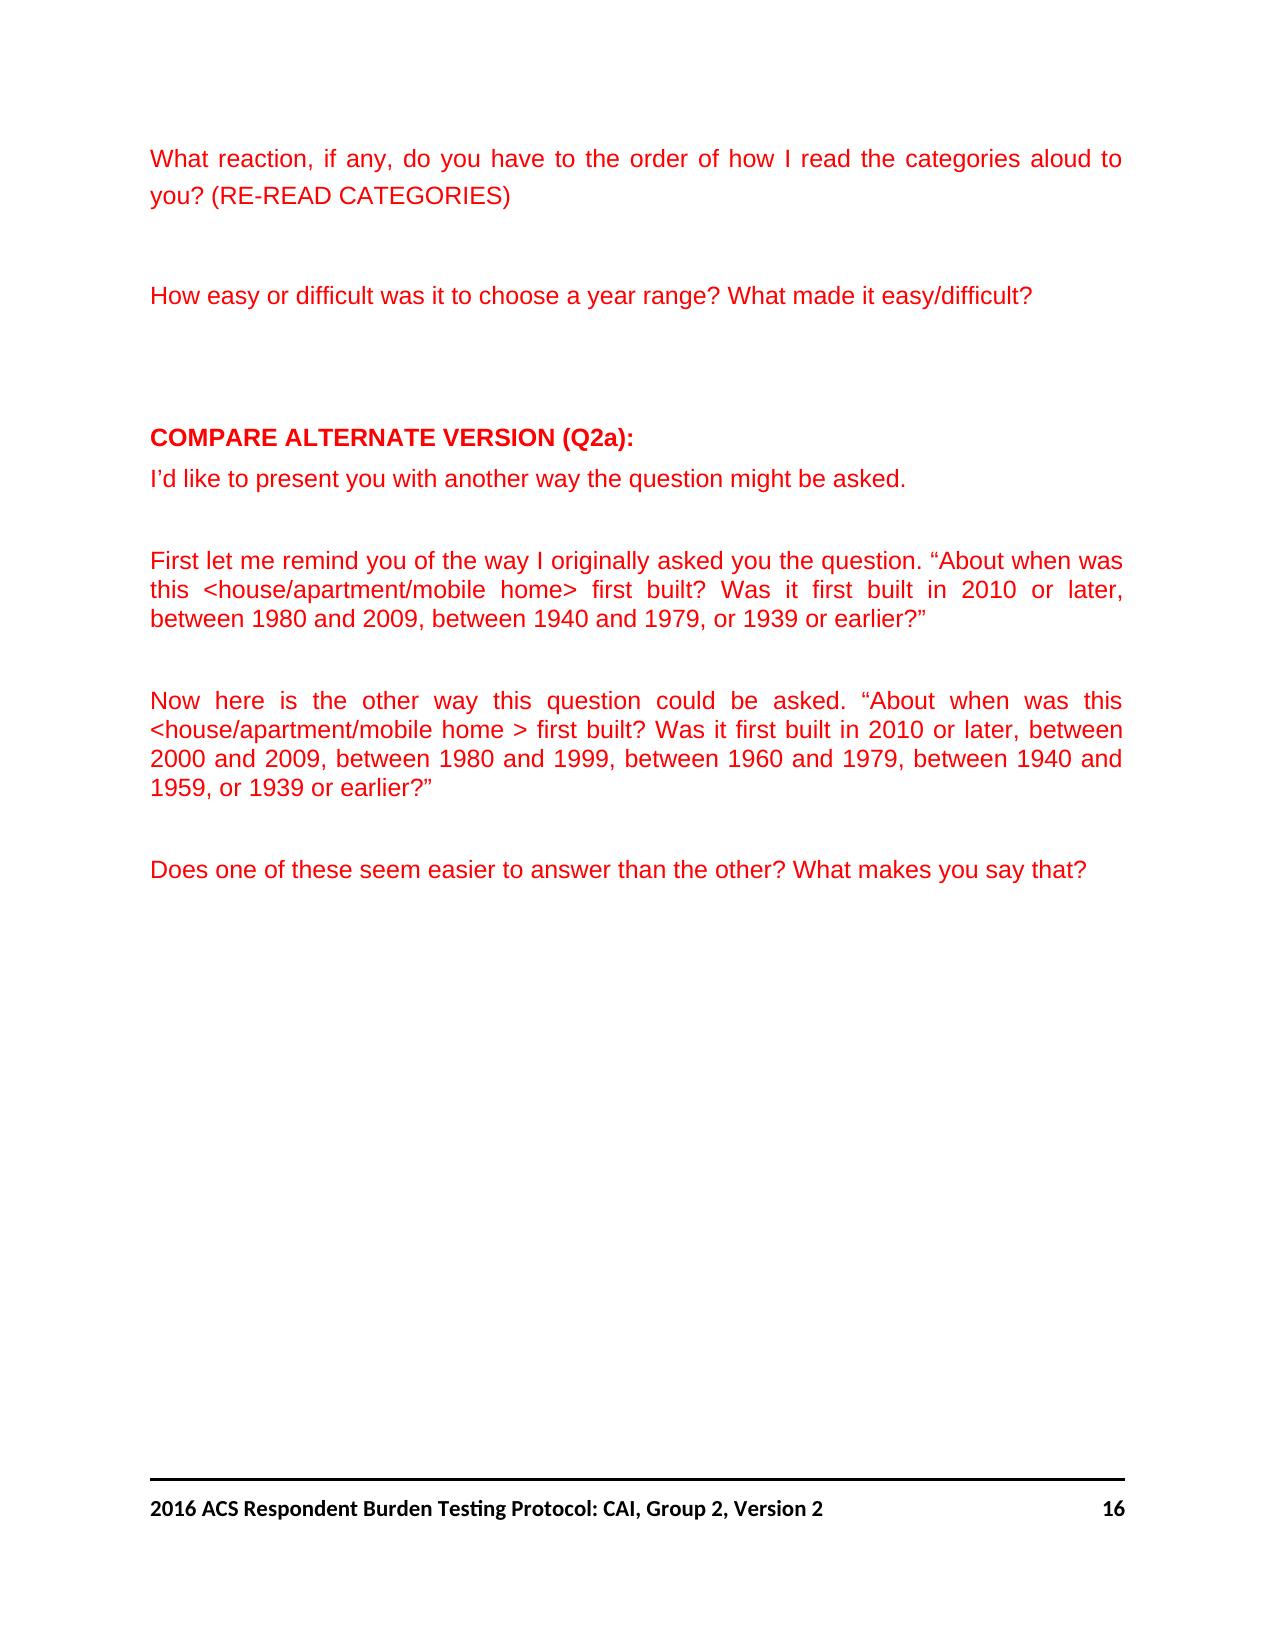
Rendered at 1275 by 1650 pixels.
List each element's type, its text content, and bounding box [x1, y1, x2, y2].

text First let me remind you of the way I originally asked you the question. “About when was this <house/apartment/mobile home> first built? Was it first built in 2010 or later, between 1980 and 2009, between 1940 and 1979, or 1939 or earlier?” [150, 546, 1125, 632]
text Now here is the other way this question could be asked. “About when was this <house/apartment/mobile home > first built? Was it first built in 2010 or later, between 2000 and 2009, between 1980 and 1999, between 1960 and 1979, between 1940 and 1959, or 1939 or earlier?” [150, 686, 1125, 801]
text I’d like to present you with another way the question might be asked. [150, 464, 1125, 492]
text How easy or difficult was it to choose a year range? What made it easy/difficult? [150, 272, 1125, 310]
text What reaction, if any, do you have to the order of how I read the categories aloud to you? (RE-READ CATEGORIES) [150, 135, 1125, 210]
text COMPARE ALTERNATE VERSION (Q2a): [150, 422, 1125, 451]
text Does one of these seem easier to answer than the other? What makes you say that? [150, 855, 1125, 884]
